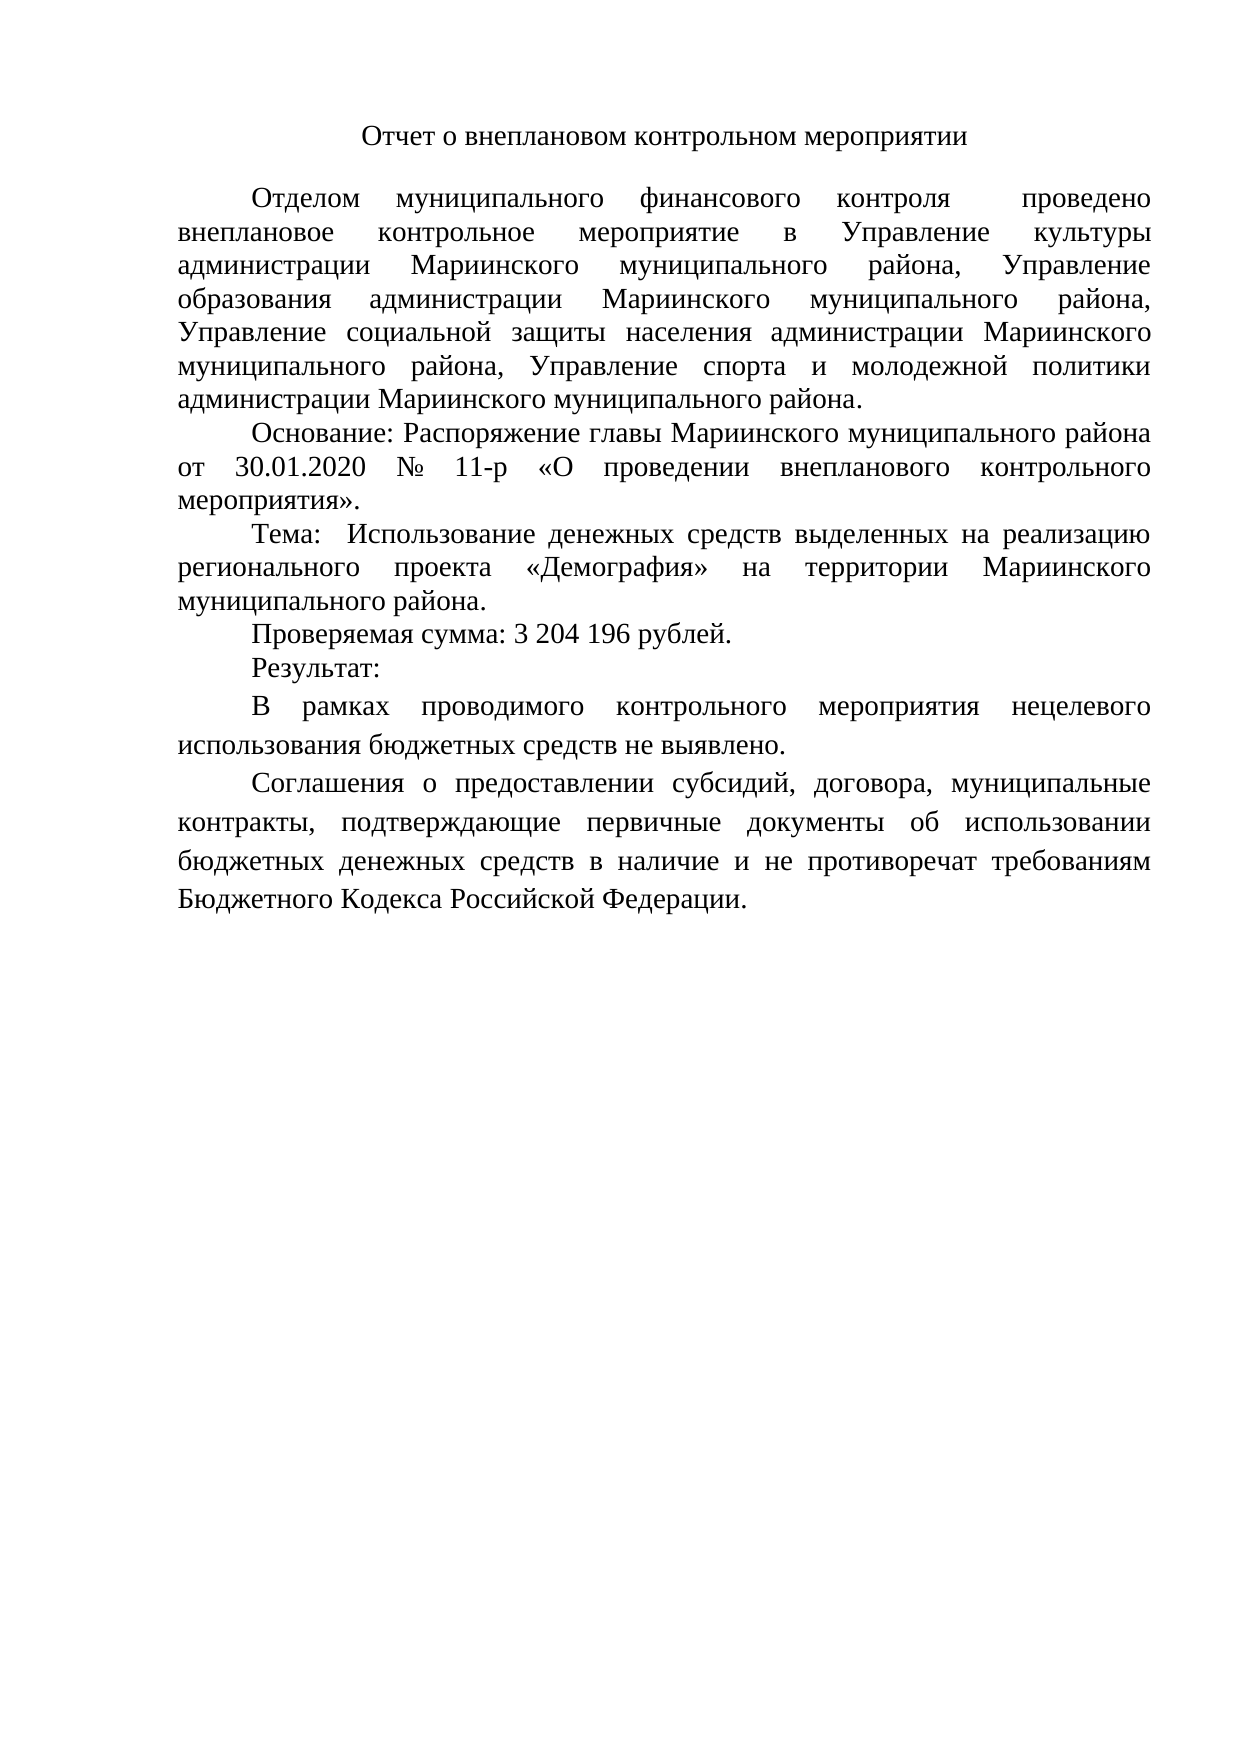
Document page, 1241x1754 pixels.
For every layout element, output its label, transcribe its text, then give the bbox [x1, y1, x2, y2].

text Проверяемая сумма: 3 204 196 рублей. [177, 616, 1152, 650]
text Основание: Распоряжение главы Мариинского муниципального района от 30.01.2020 № 11-р «О проведении внепланового контрольного мероприятия». [177, 415, 1152, 516]
text Результат: [177, 650, 1152, 683]
text В рамках проводимого контрольного мероприятия нецелевого использования бюджетных средств не выявлено. [177, 688, 1152, 761]
text Соглашения о предоставлении субсидий, договора, муниципальные контракты, подтверждающие первичные документы об использовании бюджетных денежных средств в наличие и не противоречат требованиям Бюджетного Кодекса Российской Федерации. [177, 766, 1152, 915]
text Отделом муниципального финансового контроля проведено внеплановое контрольное мероприятие в Управление культуры администрации Мариинского муниципального района, Управление образования администрации Мариинского муниципального района, Управление социальной защиты населения администрации Мариинского муниципального района, Управление спорта и молодежной политики администрации Мариинского муниципального района. [177, 180, 1152, 415]
text Отчет о внеплановом контрольном мероприятии [177, 118, 1152, 152]
text Тема: Использование денежных средств выделенных на реализацию регионального проекта «Демография» на территории Мариинского муниципального района. [177, 516, 1152, 616]
